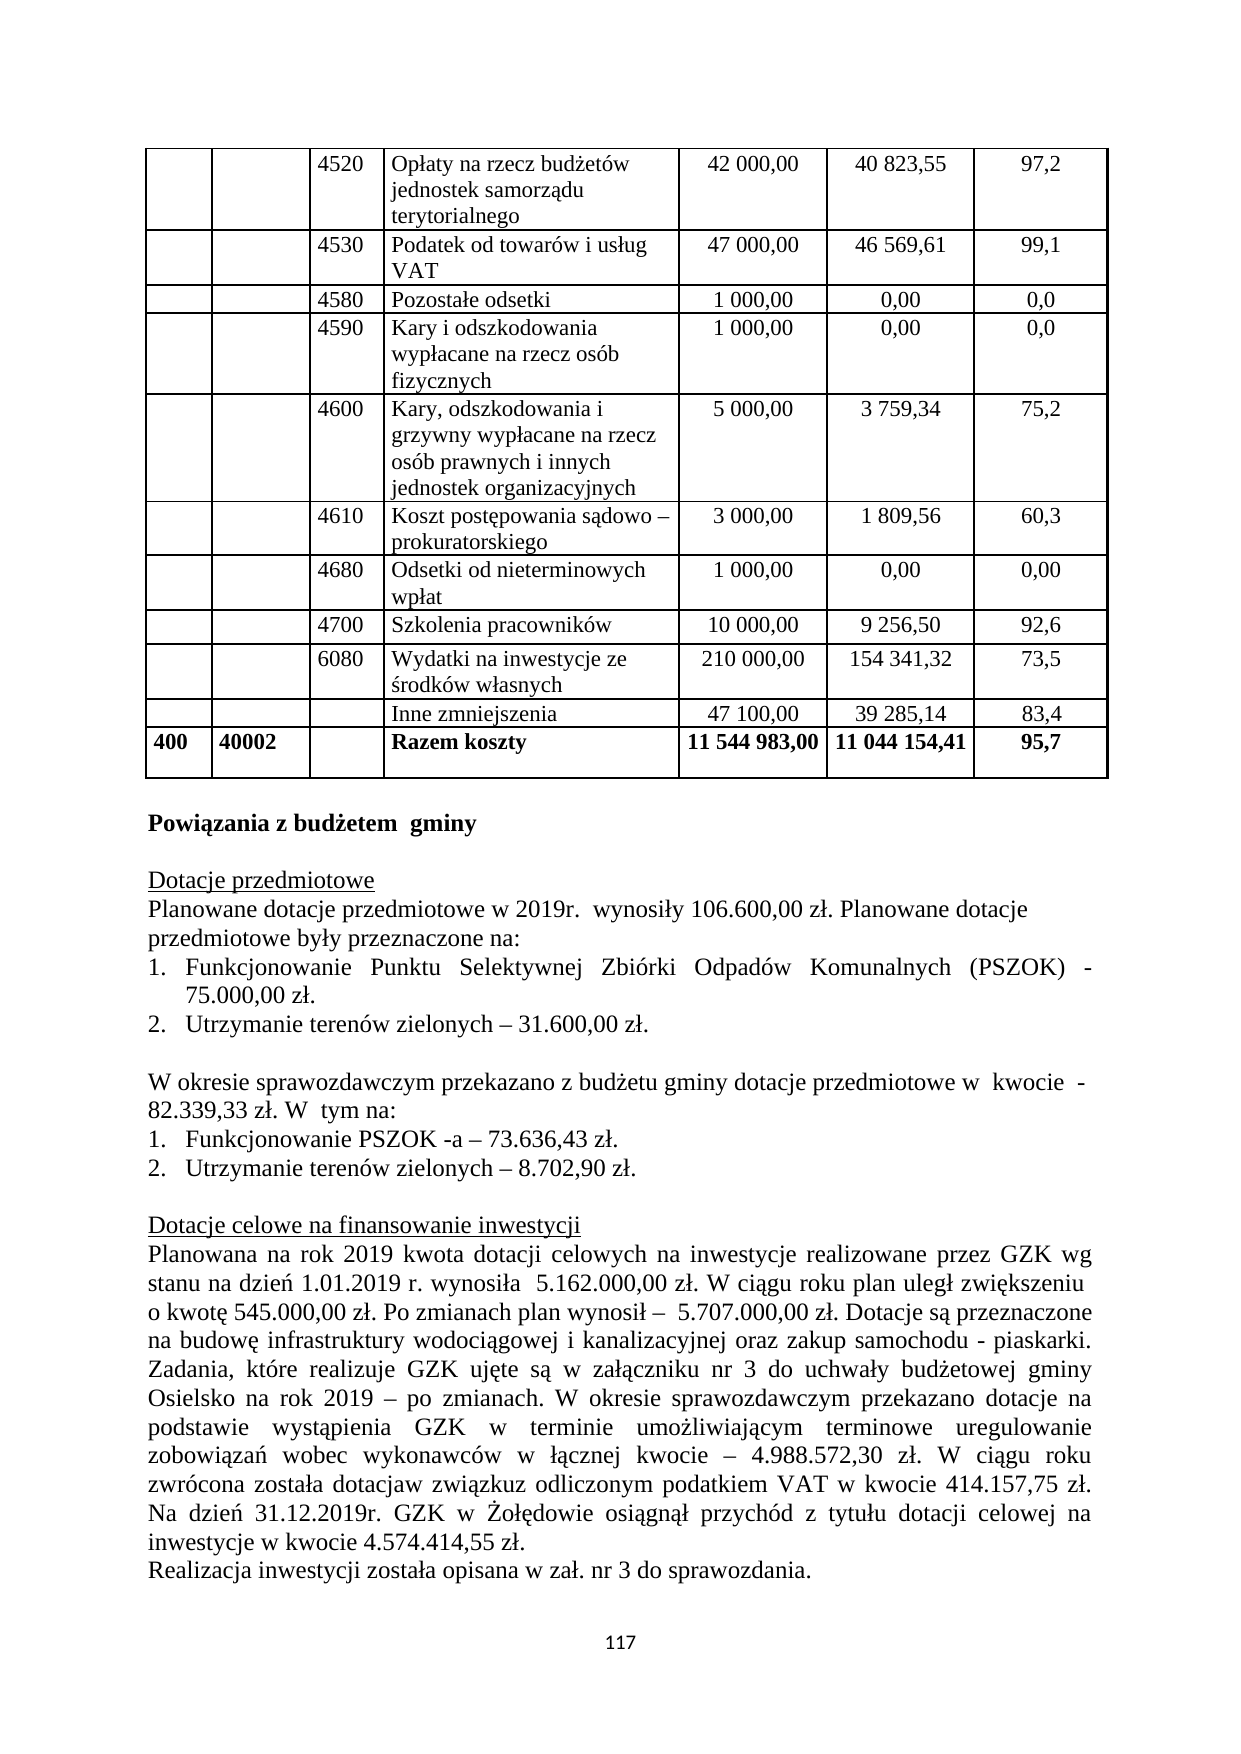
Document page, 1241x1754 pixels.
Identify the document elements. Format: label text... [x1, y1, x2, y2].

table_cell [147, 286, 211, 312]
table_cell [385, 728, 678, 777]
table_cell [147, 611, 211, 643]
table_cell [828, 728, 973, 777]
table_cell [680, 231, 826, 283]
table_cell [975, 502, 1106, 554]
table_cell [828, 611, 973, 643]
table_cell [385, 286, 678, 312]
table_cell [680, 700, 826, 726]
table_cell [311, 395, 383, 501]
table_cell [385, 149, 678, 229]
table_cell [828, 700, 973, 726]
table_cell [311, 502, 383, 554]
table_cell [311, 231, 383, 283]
list Funkcjonowanie PSZOK -a – 73.636,43 zł. [148, 1124, 1093, 1153]
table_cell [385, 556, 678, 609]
list Funkcjonowanie Punktu Selektywnej Zbiórki Odpadów Komunalnych (PSZOK) - 75.000,00 zł. [148, 952, 1093, 1009]
text Planowane dotacje przedmiotowe w 2019r. wynosiły 106.600,00 zł. Planowane dotacje przedmiotowe były przeznaczone na: [148, 894, 1093, 952]
text Planowana na rok 2019 kwota dotacji celowych na inwestycje realizowane przez GZK wg stanu na dzień 1.01.2019 r. wynosiła 5.162.000,00 zł. W ciągu roku plan uległ zwiększeniu o kwotę 545.000,00 zł. Po zmianach plan wynosił – 5.707.000,00 zł. Dotacje są przeznaczone na budowę infrastruktury wodociągowej i kanalizacyjnej oraz zakup samochodu - piaskarki. Zadania, które realizuje GZK ujęte są w załączniku nr 3 do uchwały budżetowej gminy Osielsko na rok 2019 – po zmianach. W okresie sprawozdawczym przekazano dotacje na podstawie wystąpienia GZK w terminie umożliwiającym terminowe uregulowanie zobowiązań wobec wykonawców w łącznej kwocie – 4.988.572,30 zł. W ciągu roku zwrócona została dotacjaw związkuz odliczonym podatkiem VAT w kwocie 414.157,75 zł. Na dzień 31.12.2019r. GZK w Żołędowie osiągnął przychód z tytułu dotacji celowej na inwestycje w kwocie 4.574.414,55 zł. [148, 1239, 1093, 1556]
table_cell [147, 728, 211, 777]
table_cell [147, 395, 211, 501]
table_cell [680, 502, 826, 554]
list Utrzymanie terenów zielonych – 31.600,00 zł. [148, 1009, 1093, 1038]
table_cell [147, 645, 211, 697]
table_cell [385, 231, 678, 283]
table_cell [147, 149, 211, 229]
text W okresie sprawozdawczym przekazano z budżetu gminy dotacje przedmiotowe w kwocie - 82.339,33 zł. W tym na: [148, 1067, 1093, 1124]
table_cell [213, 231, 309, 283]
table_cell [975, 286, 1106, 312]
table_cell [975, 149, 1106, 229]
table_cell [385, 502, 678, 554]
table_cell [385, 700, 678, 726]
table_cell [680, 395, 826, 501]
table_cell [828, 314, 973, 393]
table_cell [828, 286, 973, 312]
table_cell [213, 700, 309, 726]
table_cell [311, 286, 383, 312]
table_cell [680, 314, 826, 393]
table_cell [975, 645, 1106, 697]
text Powiązania z budżetem gminy [148, 808, 1093, 837]
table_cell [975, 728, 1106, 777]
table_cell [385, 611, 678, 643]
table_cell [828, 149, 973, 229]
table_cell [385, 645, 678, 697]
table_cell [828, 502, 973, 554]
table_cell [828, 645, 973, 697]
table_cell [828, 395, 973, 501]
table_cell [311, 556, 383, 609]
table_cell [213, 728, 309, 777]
list Utrzymanie terenów zielonych – 8.702,90 zł. [148, 1153, 1093, 1182]
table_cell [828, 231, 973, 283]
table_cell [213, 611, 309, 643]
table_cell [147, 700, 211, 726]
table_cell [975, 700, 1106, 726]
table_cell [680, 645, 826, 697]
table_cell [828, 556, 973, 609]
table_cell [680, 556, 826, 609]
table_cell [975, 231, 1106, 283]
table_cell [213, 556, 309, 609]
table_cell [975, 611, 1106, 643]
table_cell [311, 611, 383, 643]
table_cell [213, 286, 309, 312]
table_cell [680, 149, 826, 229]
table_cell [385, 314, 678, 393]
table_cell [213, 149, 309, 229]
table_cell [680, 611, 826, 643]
text Realizacja inwestycji została opisana w zał. nr 3 do sprawozdania. [148, 1556, 1093, 1584]
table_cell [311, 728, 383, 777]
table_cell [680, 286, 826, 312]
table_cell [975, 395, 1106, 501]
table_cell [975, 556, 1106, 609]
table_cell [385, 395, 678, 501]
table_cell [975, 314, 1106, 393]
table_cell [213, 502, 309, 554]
text Dotacje przedmiotowe [148, 866, 1093, 894]
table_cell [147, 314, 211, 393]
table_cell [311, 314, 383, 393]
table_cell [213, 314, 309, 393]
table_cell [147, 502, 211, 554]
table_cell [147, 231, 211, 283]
text Dotacje celowe na finansowanie inwestycji [148, 1211, 1093, 1239]
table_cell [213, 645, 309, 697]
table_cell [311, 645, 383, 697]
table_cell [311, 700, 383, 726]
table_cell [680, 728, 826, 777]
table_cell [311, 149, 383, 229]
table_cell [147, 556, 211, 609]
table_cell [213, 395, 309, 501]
